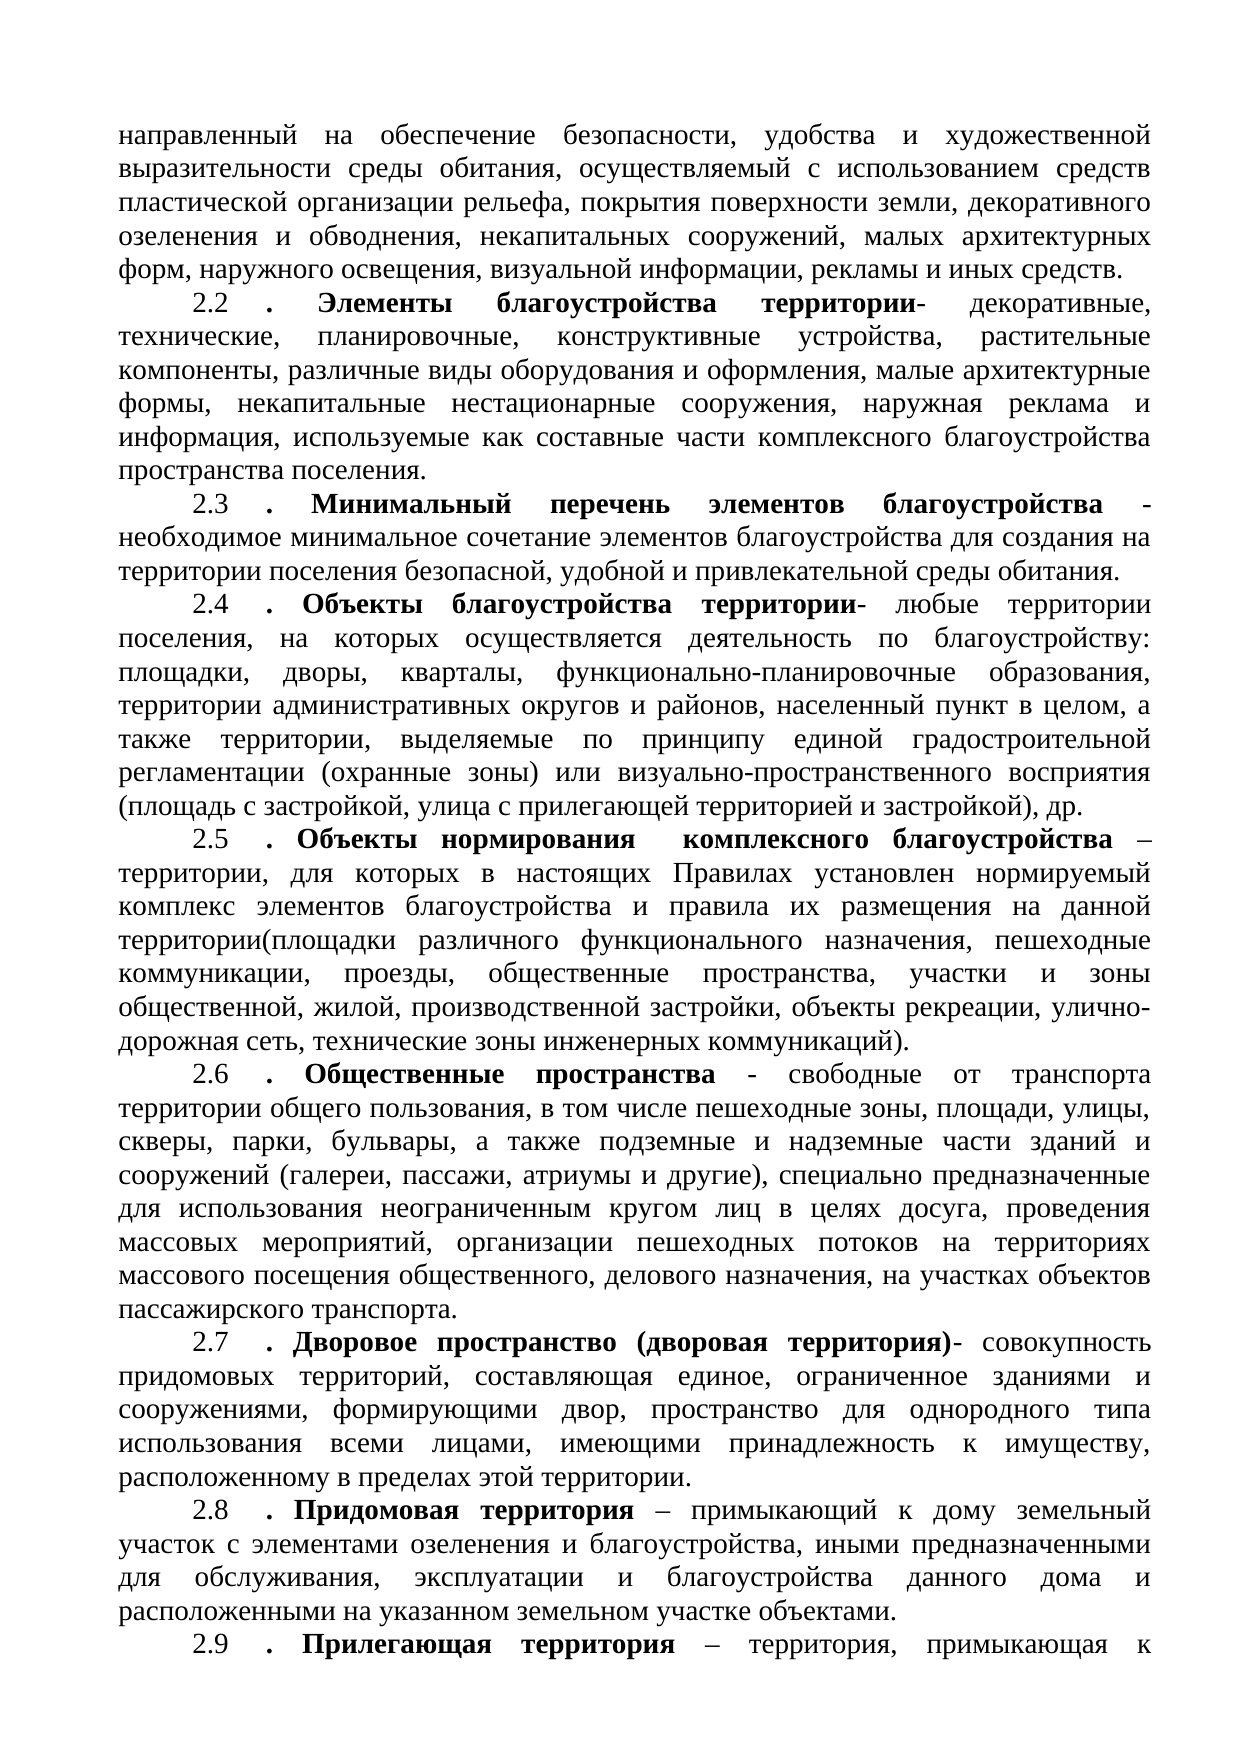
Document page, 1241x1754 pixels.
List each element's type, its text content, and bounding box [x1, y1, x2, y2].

list . Объекты нормирования комплексного благоустройства –территории, для которых в настоящих Правилах установлен нормируемый комплекс элементов благоустройства и правила их размещения на данной территории(площадки различного функционального назначения, пешеходные коммуникации, проезды, общественные пространства, участки и зоны общественной, жилой, производственной застройки, объекты рекреации, улично-дорожная сеть, технические зоны инженерных коммуникаций). [118, 821, 1152, 1056]
list . Придомовая территория – примыкающий к дому земельный участок с элементами озеленения и благоустройства, иными предназначенными для обслуживания, эксплуатации и благоустройства данного дома и расположенными на указанном земельном участке объектами. [118, 1492, 1152, 1626]
list . Общественные пространства - свободные от транспорта территории общего пользования, в том числе пешеходные зоны, площади, улицы, скверы, парки, бульвары, а также подземные и надземные части зданий и сооружений (галереи, пассажи, атриумы и другие), специально предназначенные для использования неограниченным кругом лиц в целях досуга, проведения массовых мероприятий, организации пешеходных потоков на территориях массового посещения общественного, делового назначения, на участках объектов пассажирского транспорта. [118, 1056, 1152, 1324]
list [118, 1626, 1152, 1660]
list . Объекты благоустройства территории- любые территории поселения, на которых осуществляется деятельность по благоустройству: площадки, дворы, кварталы, функционально-планировочные образования, территории административных округов и районов, населенный пункт в целом, а также территории, выделяемые по принципу единой градостроительной регламентации (охранные зоны) или визуально-пространственного восприятия (площадь с застройкой, улица с прилегающей территорией и застройкой), др. [118, 587, 1152, 821]
list . Дворовое пространство (дворовая территория)- совокупность придомовых территорий, составляющая единое, ограниченное зданиями и сооружениями, формирующими двор, пространство для однородного типа использования всеми лицами, имеющими принадлежность к имуществу, расположенному в пределах этой территории. [118, 1324, 1152, 1492]
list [118, 117, 1152, 285]
list . Минимальный перечень элементов благоустройства - необходимое минимальное сочетание элементов благоустройства для создания на территории поселения безопасной, удобной и привлекательной среды обитания. [118, 486, 1152, 587]
list . Элементы благоустройства территории- декоративные, технические, планировочные, конструктивные устройства, растительные компоненты, различные виды оборудования и оформления, малые архитектурные формы, некапитальные нестационарные сооружения, наружная реклама и информация, используемые как составные части комплексного благоустройства пространства поселения. [118, 285, 1152, 486]
